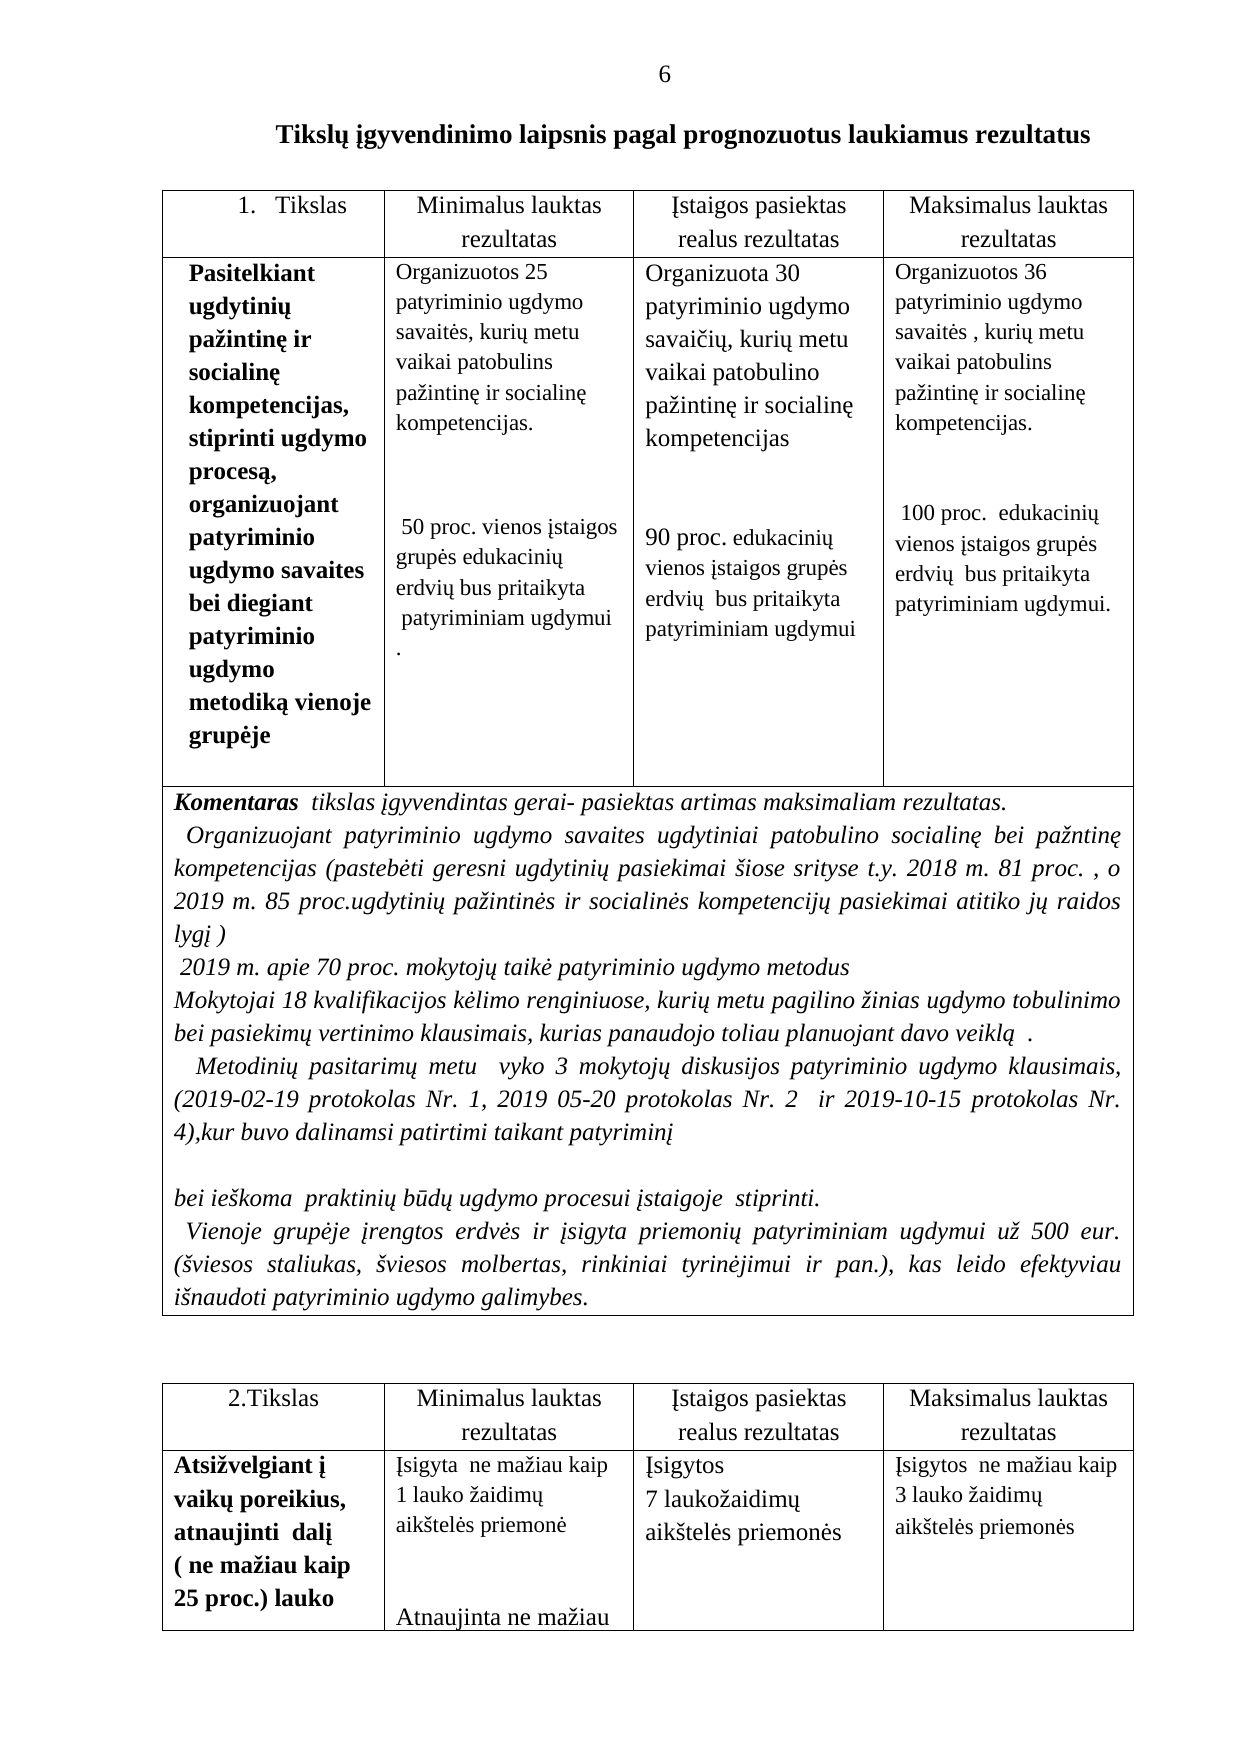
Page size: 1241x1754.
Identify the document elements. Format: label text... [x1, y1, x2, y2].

table_header Minimalus lauktas rezultatas [385, 191, 633, 257]
table_cell Pasitelkiant ugdytinių pažintinę ir socialinę kompetencijas, stiprinti ugdymo procesą, organizuojant patyriminio ugdymo savaites bei diegiant patyriminio ugdymo metodiką vienoje grupėje [163, 258, 384, 786]
table_cell Organizuotos 36 patyriminio ugdymo savaitės , kurių metu vaikai patobulins pažintinę ir socialinę kompetencijas. 100 proc. edukacinių vienos įstaigos grupės erdvių bus pritaikyta patyriminiam ugdymui. [884, 258, 1133, 786]
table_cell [634, 1451, 883, 1630]
text Tikslų įgyvendinimo laipsnis pagal prognozuotus laukiamus rezultatus [185, 118, 1181, 149]
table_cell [385, 1451, 633, 1630]
table_header Maksimalus lauktas rezultatas [884, 191, 1133, 257]
table_header Tikslas [163, 191, 384, 257]
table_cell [884, 1451, 1133, 1630]
table_cell Komentaras tikslas įgyvendintas gerai- pasiektas artimas maksimaliam rezultatas. Organizuojant patyriminio ugdymo savaites ugdytiniai patobulino socialinę bei pažntinę kompetencijas (pastebėti geresni ugdytinių pasiekimai šiose srityse t.y. 2018 m. 81 proc. , o 2019 m. 85 proc.ugdytinių pažintinės ir socialinės kompetencijų pasiekimai atitiko jų raidos lygį ) 2019 m. apie 70 proc. mokytojų taikė patyriminio ugdymo metodus Mokytojai 18 kvalifikacijos kėlimo renginiuose, kurių metu pagilino žinias ugdymo tobulinimo bei pasiekimų vertinimo klausimais, kurias panaudojo toliau planuojant davo veiklą . Metodinių pasitarimų metu vyko 3 mokytojų diskusijos patyriminio ugdymo klausimais, (2019-02-19 protokolas Nr. 1, 2019 05-20 protokolas Nr. 2 ir 2019-10-15 protokolas Nr. 4),kur buvo dalinamsi patirtimi taikant patyriminį bei ieškoma praktinių būdų ugdymo procesui įstaigoje stiprinti. Vienoje grupėje įrengtos erdvės ir įsigyta priemonių patyriminiam ugdymui už 500 eur. (šviesos staliukas, šviesos molbertas, rinkiniai tyrinėjimui ir pan.), kas leido efektyviau išnaudoti patyriminio ugdymo galimybes. [163, 787, 1133, 1315]
table_cell Organizuota 30 patyriminio ugdymo savaičių, kurių metu vaikai patobulino pažintinę ir socialinę kompetencijas 90 proc. edukacinių vienos įstaigos grupės erdvių bus pritaikyta patyriminiam ugdymui [634, 258, 883, 786]
table_header 2.Tikslas [163, 1384, 384, 1449]
table_header Minimalus lauktas rezultatas [385, 1384, 633, 1449]
table_header Įstaigos pasiektas realus rezultatas [634, 191, 883, 257]
table_header Įstaigos pasiektas realus rezultatas [634, 1384, 883, 1449]
table_header Maksimalus lauktas rezultatas [884, 1384, 1133, 1449]
table_cell Organizuotos 25 patyriminio ugdymo savaitės, kurių metu vaikai patobulins pažintinę ir socialinę kompetencijas. 50 proc. vienos įstaigos grupės edukacinių erdvių bus pritaikyta patyriminiam ugdymui . [385, 258, 633, 786]
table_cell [163, 1451, 384, 1630]
